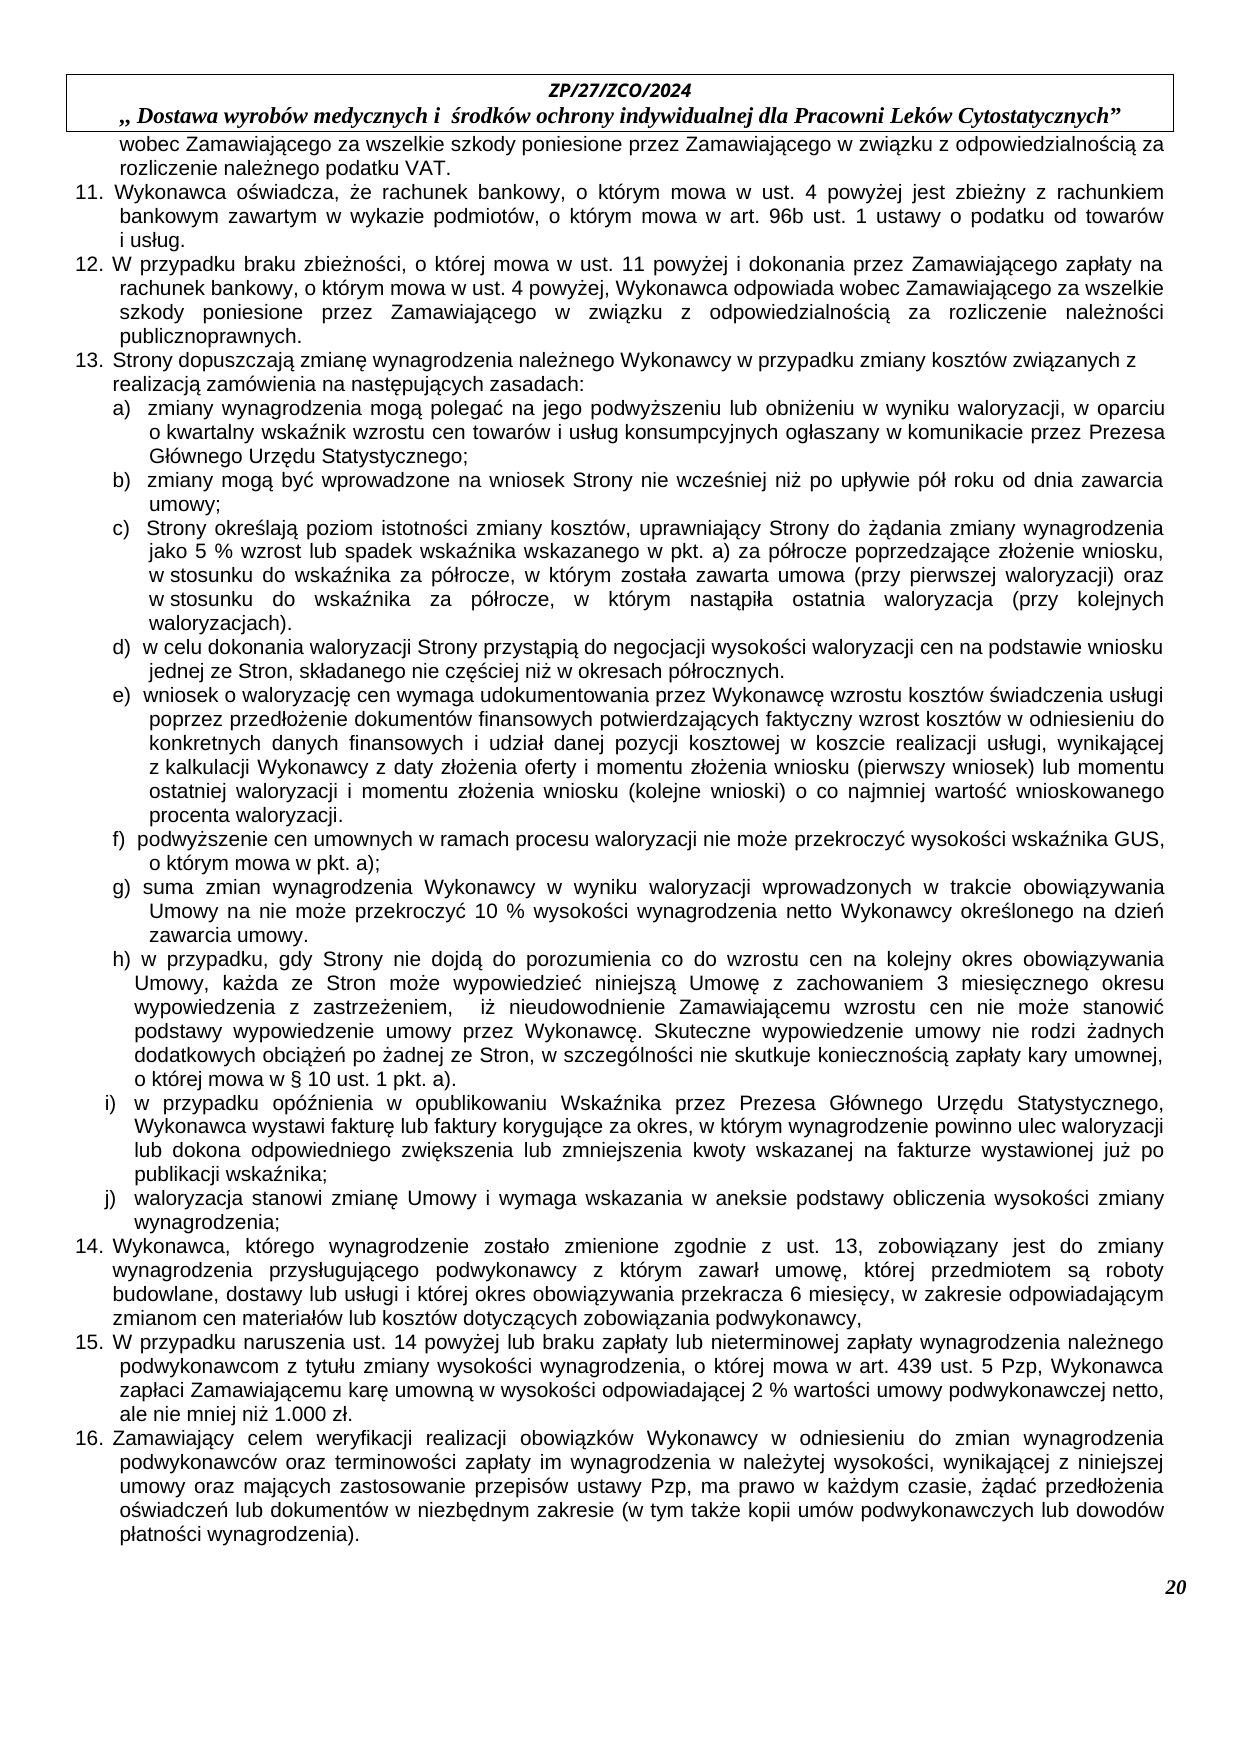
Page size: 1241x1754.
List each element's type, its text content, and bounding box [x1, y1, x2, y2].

text a) zmiany wynagrodzenia mogą polegać na jego podwyższeniu lub obniżeniu w wyniku waloryzacji, w oparciu o kwartalny wskaźnik wzrostu cen towarów i usług konsumpcyjnych ogłaszany w komunikacie przez Prezesa Głównego Urzędu Statystycznego; [112, 396, 1165, 467]
text 11. Wykonawca oświadcza, że rachunek bankowy, o którym mowa w ust. 4 powyżej jest zbieżny z rachunkiem bankowym zawartym w wykazie podmiotów, o którym mowa w art. 96b ust. 1 ustawy o podatku od towarów i usług. [75, 180, 1165, 252]
text c) Strony określają poziom istotności zmiany kosztów, uprawniający Strony do żądania zmiany wynagrodzenia jako 5 % wzrost lub spadek wskaźnika wskazanego w pkt. a) za półrocze poprzedzające złożenie wniosku, w stosunku do wskaźnika za półrocze, w którym została zawarta umowa (przy pierwszej waloryzacji) oraz w stosunku do wskaźnika za półrocze, w którym nastąpiła ostatnia waloryzacja (przy kolejnych waloryzacjach). [112, 515, 1165, 635]
list W przypadku naruszenia ust. 14 powyżej lub braku zapłaty lub nieterminowej zapłaty wynagrodzenia należnego podwykonawcom z tytułu zmiany wysokości wynagrodzenia, o której mowa w art. 439 ust. 5 Pzp, Wykonawca zapłaci Zamawiającemu karę umowną w wysokości odpowiadającej 2 % wartości umowy podwykonawczej netto, ale nie mniej niż 1.000 zł. [75, 1330, 1165, 1426]
list Wykonawca, którego wynagrodzenie zostało zmienione zgodnie z ust. 13, zobowiązany jest do zmiany wynagrodzenia przysługującego podwykonawcy z którym zawarł umowę, której przedmiotem są roboty budowlane, dostawy lub usługi i której okres obowiązywania przekracza 6 miesięcy, w zakresie odpowiadającym zmianom cen materiałów lub kosztów dotyczących zobowiązania podwykonawcy, [75, 1234, 1165, 1330]
list Strony dopuszczają zmianę wynagrodzenia należnego Wykonawcy w przypadku zmiany kosztów związanych z realizacją zamówienia na następujących zasadach: [75, 348, 1165, 396]
list waloryzacja stanowi zmianę Umowy i wymaga wskazania w aneksie podstawy obliczenia wysokości zmiany wynagrodzenia; [104, 1186, 1165, 1234]
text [75, 132, 1165, 180]
text d) w celu dokonania waloryzacji Strony przystąpią do negocjacji wysokości waloryzacji cen na podstawie wniosku jednej ze Stron, składanego nie częściej niż w okresach półrocznych. [112, 635, 1165, 683]
text g) suma zmian wynagrodzenia Wykonawcy w wyniku waloryzacji wprowadzonych w trakcie obowiązywania Umowy na nie może przekroczyć 10 % wysokości wynagrodzenia netto Wykonawcy określonego na dzień zawarcia umowy. [112, 875, 1165, 947]
text f) podwyższenie cen umownych w ramach procesu waloryzacji nie może przekroczyć wysokości wskaźnika GUS, o którym mowa w pkt. a); [112, 827, 1165, 875]
text 12. W przypadku braku zbieżności, o której mowa w ust. 11 powyżej i dokonania przez Zamawiającego zapłaty na rachunek bankowy, o którym mowa w ust. 4 powyżej, Wykonawca odpowiada wobec Zamawiającego za wszelkie szkody poniesione przez Zamawiającego w związku z odpowiedzialnością za rozliczenie należności publicznoprawnych. [75, 252, 1165, 348]
text e) wniosek o waloryzację cen wymaga udokumentowania przez Wykonawcę wzrostu kosztów świadczenia usługi poprzez przedłożenie dokumentów finansowych potwierdzających faktyczny wzrost kosztów w odniesieniu do konkretnych danych finansowych i udział danej pozycji kosztowej w koszcie realizacji usługi, wynikającej z kalkulacji Wykonawcy z daty złożenia oferty i momentu złożenia wniosku (pierwszy wniosek) lub momentu ostatniej waloryzacji i momentu złożenia wniosku (kolejne wnioski) o co najmniej wartość wnioskowanego procenta waloryzacji. [112, 683, 1165, 827]
list Zamawiający celem weryfikacji realizacji obowiązków Wykonawcy w odniesieniu do zmian wynagrodzenia podwykonawców oraz terminowości zapłaty im wynagrodzenia w należytej wysokości, wynikającej z niniejszej umowy oraz mających zastosowanie przepisów ustawy Pzp, ma prawo w każdym czasie, żądać przedłożenia oświadczeń lub dokumentów w niezbędnym zakresie (w tym także kopii umów podwykonawczych lub dowodów płatności wynagrodzenia). [75, 1455, 1165, 1575]
text b) zmiany mogą być wprowadzone na wniosek Strony nie wcześniej niż po upływie pół roku od dnia zawarcia umowy; [112, 467, 1165, 515]
list w przypadku opóźnienia w opublikowaniu Wskaźnika przez Prezesa Głównego Urzędu Statystycznego, Wykonawca wystawi fakturę lub faktury korygujące za okres, w którym wynagrodzenie powinno ulec waloryzacji lub dokona odpowiedniego zwiększenia lub zmniejszenia kwoty wskazanej na fakturze wystawionej już po publikacji wskaźnika; [104, 1090, 1165, 1186]
text h) w przypadku, gdy Strony nie dojdą do porozumienia co do wzrostu cen na kolejny okres obowiązywania Umowy, każda ze Stron może wypowiedzieć niniejszą Umowę z zachowaniem 3 miesięcznego okresu wypowiedzenia z zastrzeżeniem, iż nieudowodnienie Zamawiającemu wzrostu cen nie może stanowić podstawy wypowiedzenie umowy przez Wykonawcę. Skuteczne wypowiedzenie umowy nie rodzi żadnych dodatkowych obciążeń po żadnej ze Stron, w szczególności nie skutkuje koniecznością zapłaty kary umownej, o której mowa w § 10 ust. 1 pkt. a). [112, 947, 1165, 1090]
